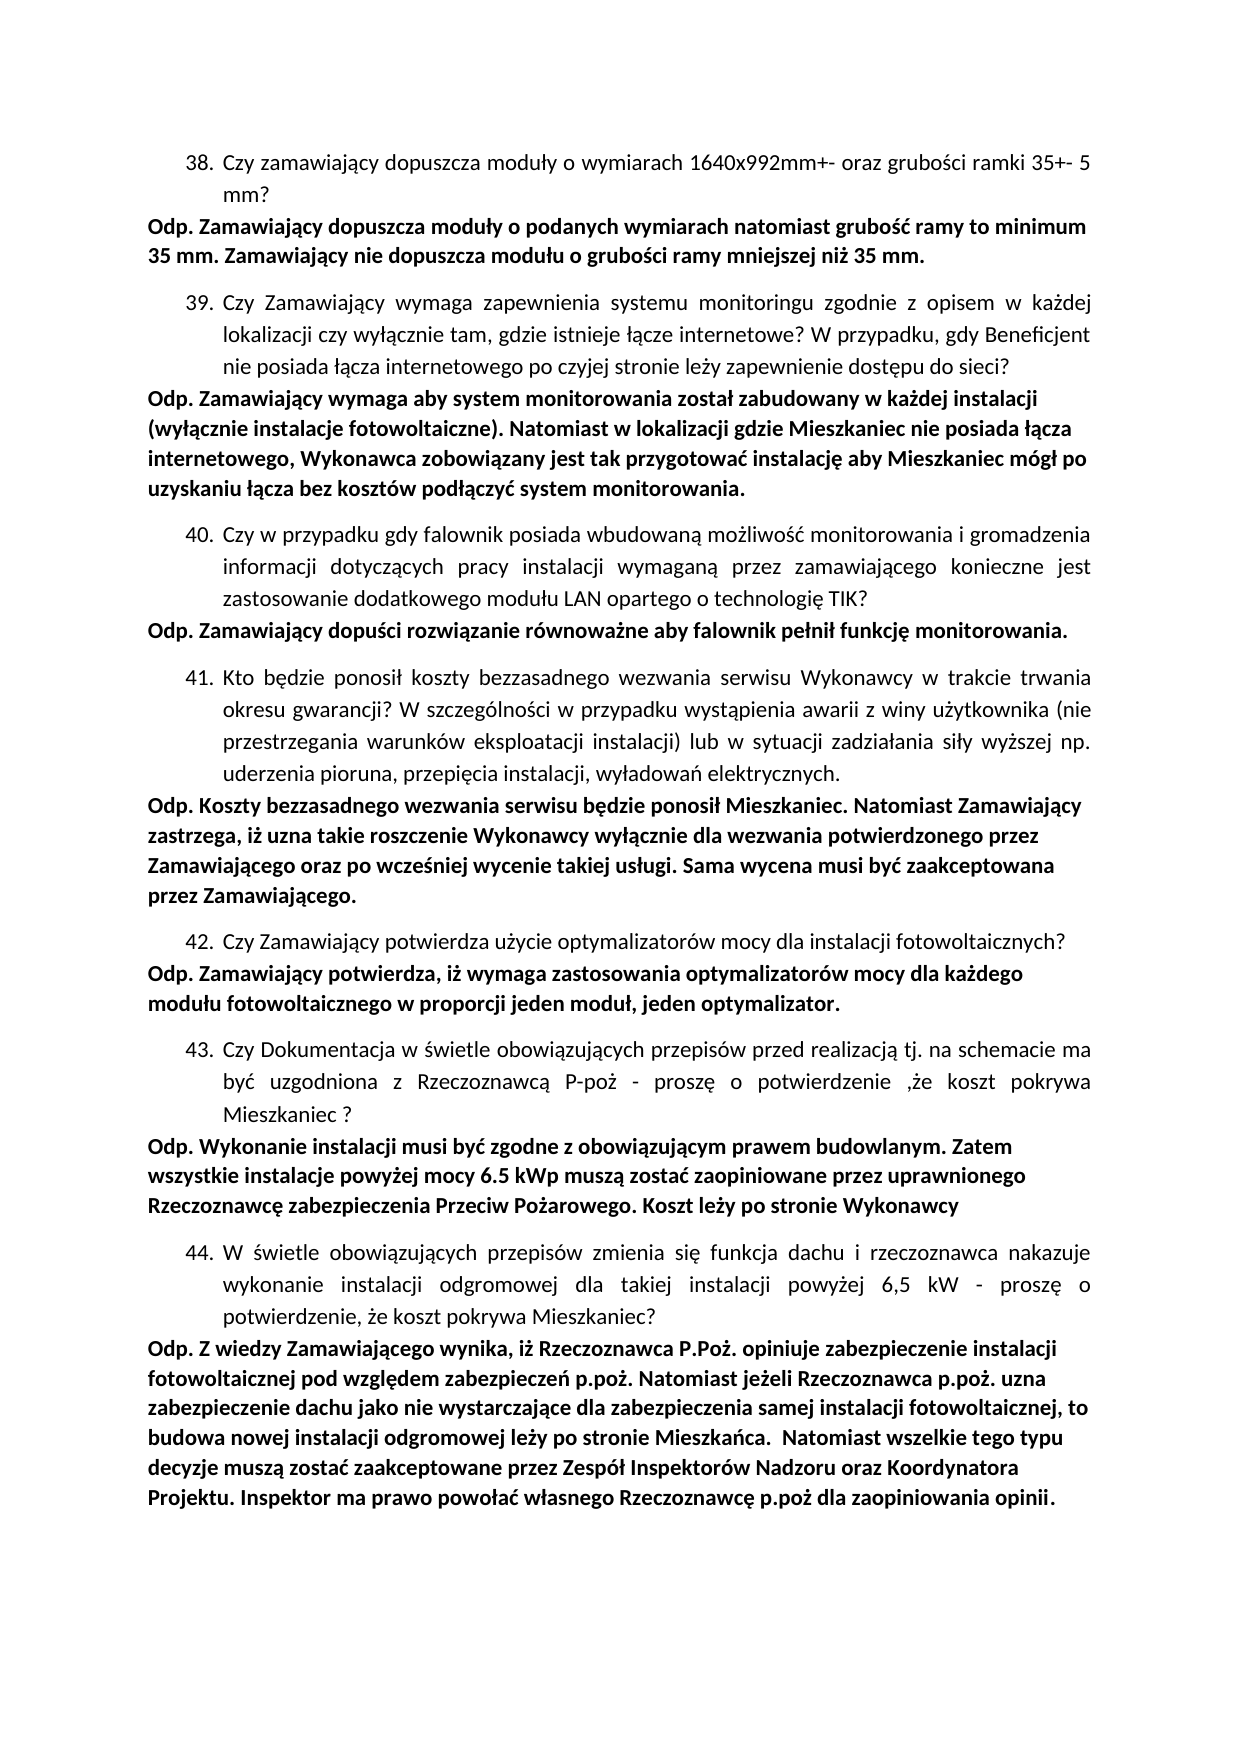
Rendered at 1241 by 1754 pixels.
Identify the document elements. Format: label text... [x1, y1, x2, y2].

text Odp. Zamawiający wymaga aby system monitorowania został zabudowany w każdej instalacji (wyłącznie instalacje fotowoltaiczne). Natomiast w lokalizacji gdzie Mieszkaniec nie posiada łącza internetowego, Wykonawca zobowiązany jest tak przygotować instalację aby Mieszkaniec mógł po uzyskaniu łącza bez kosztów podłączyć system monitorowania. [148, 384, 1093, 502]
list Czy Dokumentacja w świetle obowiązujących przepisów przed realizacją tj. na schemacie ma być uzgodniona z Rzeczoznawcą P-poż - proszę o potwierdzenie ,że koszt pokrywa Mieszkaniec ? [185, 1035, 1093, 1128]
list Czy zamawiający dopuszcza moduły o wymiarach 1640x992mm+- oraz grubości ramki 35+- 5 mm? [185, 148, 1093, 208]
text Odp. Wykonanie instalacji musi być zgodne z obowiązującym prawem budowlanym. Zatem wszystkie instalacje powyżej mocy 6.5 kWp muszą zostać zaopiniowane przez uprawnionego Rzeczoznawcę zabezpieczenia Przeciw Pożarowego. Koszt leży po stronie Wykonawcy [148, 1132, 1093, 1219]
text Odp. Zamawiający dopuszcza moduły o podanych wymiarach natomiast grubość ramy to minimum 35 mm. Zamawiający nie dopuszcza modułu o grubości ramy mniejszej niż 35 mm. [148, 212, 1093, 270]
text Odp. Z wiedzy Zamawiającego wynika, iż Rzeczoznawca P.Poż. opiniuje zabezpieczenie instalacji fotowoltaicznej pod względem zabezpieczeń p.poż. Natomiast jeżeli Rzeczoznawca p.poż. uzna zabezpieczenie dachu jako nie wystarczające dla zabezpieczenia samej instalacji fotowoltaicznej, to budowa nowej instalacji odgromowej leży po stronie Mieszkańca. Natomiast wszelkie tego typu decyzje muszą zostać zaakceptowane przez Zespół Inspektorów Nadzoru oraz Koordynatora Projektu. Inspektor ma prawo powołać własnego Rzeczoznawcę p.poż dla zaopiniowania opinii. [148, 1334, 1093, 1511]
text Odp. Zamawiający dopuści rozwiązanie równoważne aby falownik pełnił funkcję monitorowania. [148, 617, 1093, 644]
text Odp. Zamawiający potwierdza, iż wymaga zastosowania optymalizatorów mocy dla każdego modułu fotowoltaicznego w proporcji jeden moduł, jeden optymalizator. [148, 959, 1093, 1017]
list W świetle obowiązujących przepisów zmienia się funkcja dachu i rzeczoznawca nakazuje wykonanie instalacji odgromowej dla takiej instalacji powyżej 6,5 kW - proszę o potwierdzenie, że koszt pokrywa Mieszkaniec? [185, 1238, 1093, 1330]
list Czy w przypadku gdy falownik posiada wbudowaną możliwość monitorowania i gromadzenia informacji dotyczących pracy instalacji wymaganą przez zamawiającego konieczne jest zastosowanie dodatkowego modułu LAN opartego o technologię TIK? [185, 520, 1093, 612]
list Czy Zamawiający potwierdza użycie optymalizatorów mocy dla instalacji fotowoltaicznych? [185, 927, 1093, 955]
list Czy Zamawiający wymaga zapewnienia systemu monitoringu zgodnie z opisem w każdej lokalizacji czy wyłącznie tam, gdzie istnieje łącze internetowe? W przypadku, gdy Beneficjent nie posiada łącza internetowego po czyjej stronie leży zapewnienie dostępu do sieci? [185, 288, 1093, 380]
text Odp. Koszty bezzasadnego wezwania serwisu będzie ponosił Mieszkaniec. Natomiast Zamawiający zastrzega, iż uzna takie roszczenie Wykonawcy wyłącznie dla wezwania potwierdzonego przez Zamawiającego oraz po wcześniej wycenie takiej usługi. Sama wycena musi być zaakceptowana przez Zamawiającego. [148, 792, 1093, 909]
list Kto będzie ponosił koszty bezzasadnego wezwania serwisu Wykonawcy w trakcie trwania okresu gwarancji? W szczególności w przypadku wystąpienia awarii z winy użytkownika (nie przestrzegania warunków eksploatacji instalacji) lub w sytuacji zadziałania siły wyższej np. uderzenia pioruna, przepięcia instalacji, wyładowań elektrycznych. [185, 663, 1093, 787]
